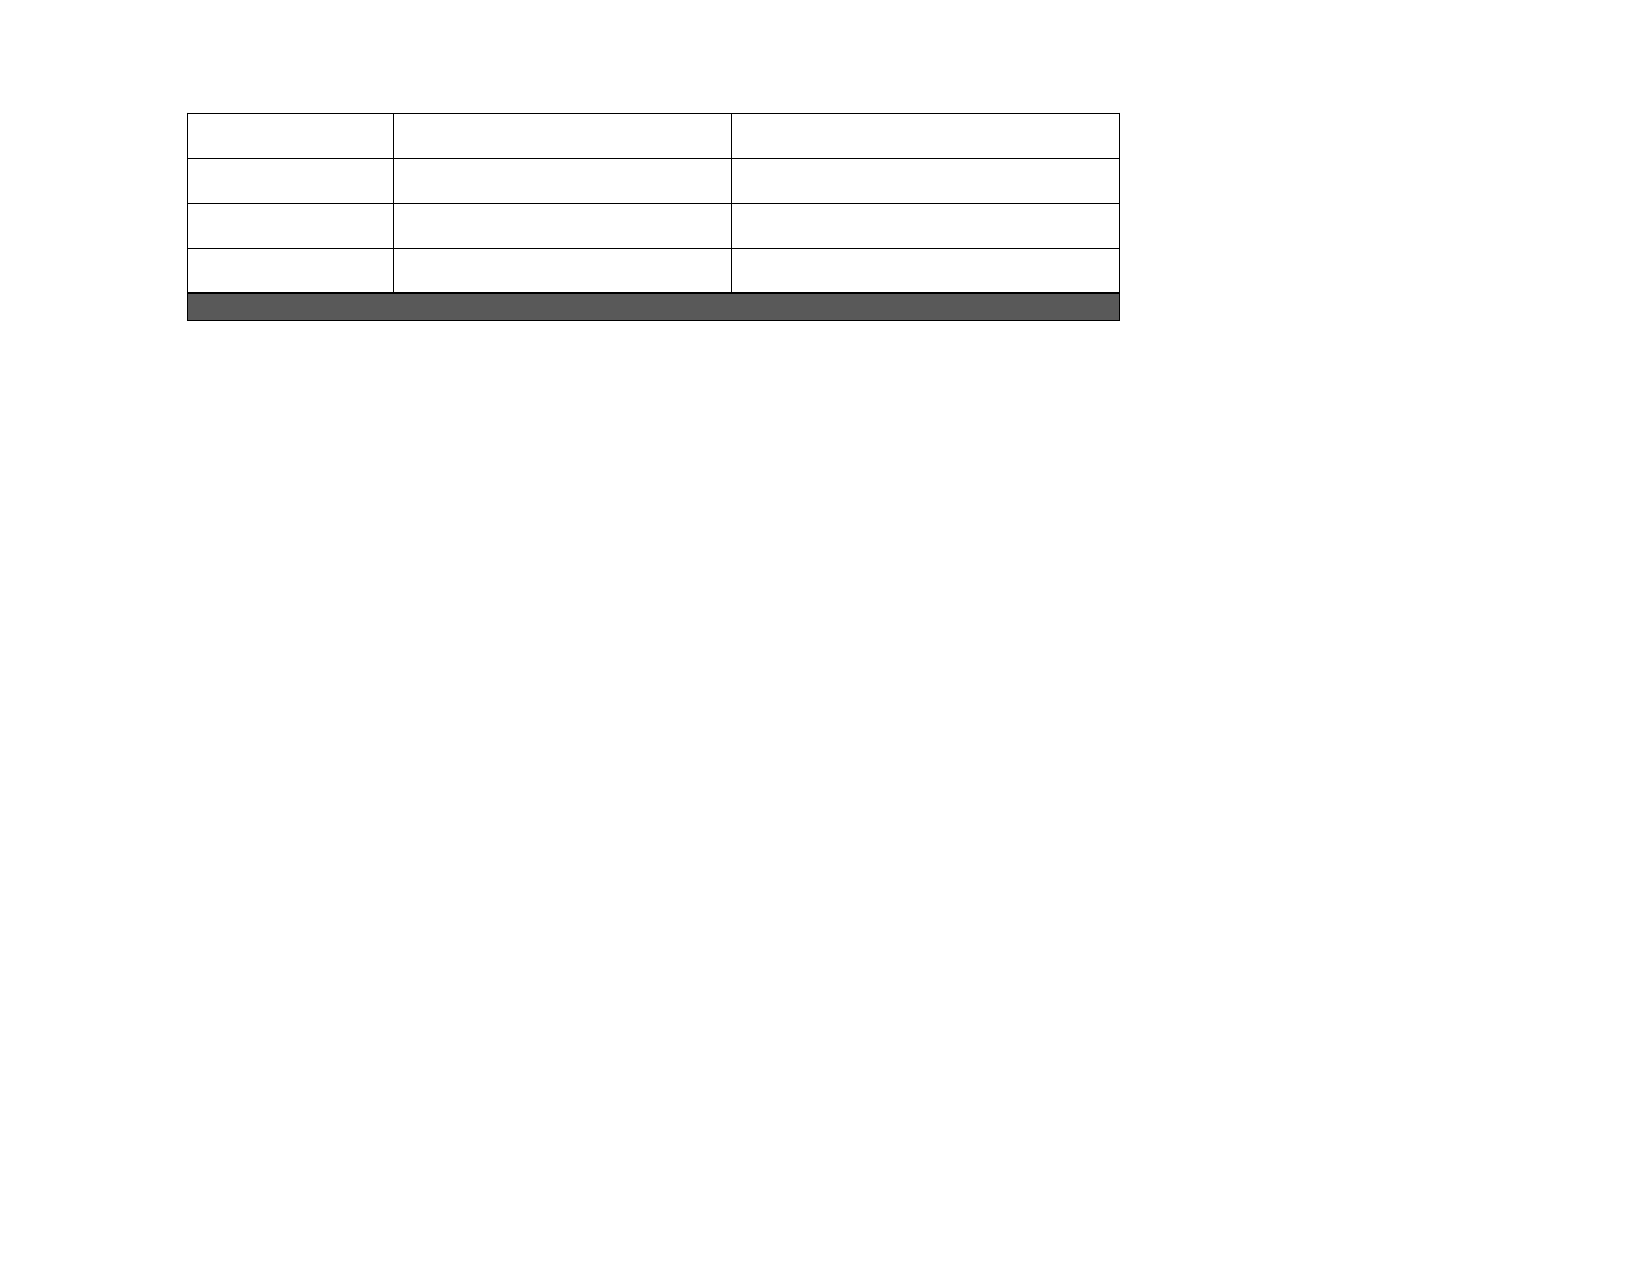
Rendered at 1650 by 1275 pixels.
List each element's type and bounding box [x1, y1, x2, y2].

table_cell [732, 249, 1119, 292]
table_cell [188, 294, 1119, 320]
table_cell [188, 114, 393, 157]
table_cell [188, 249, 393, 292]
table_cell [732, 114, 1119, 157]
table_cell [394, 159, 731, 202]
table_cell [188, 204, 393, 247]
table_cell [732, 159, 1119, 202]
table_cell [732, 204, 1119, 247]
table_cell [394, 204, 731, 247]
table_cell [394, 114, 731, 157]
table_cell [188, 159, 393, 202]
table_cell [394, 249, 731, 292]
